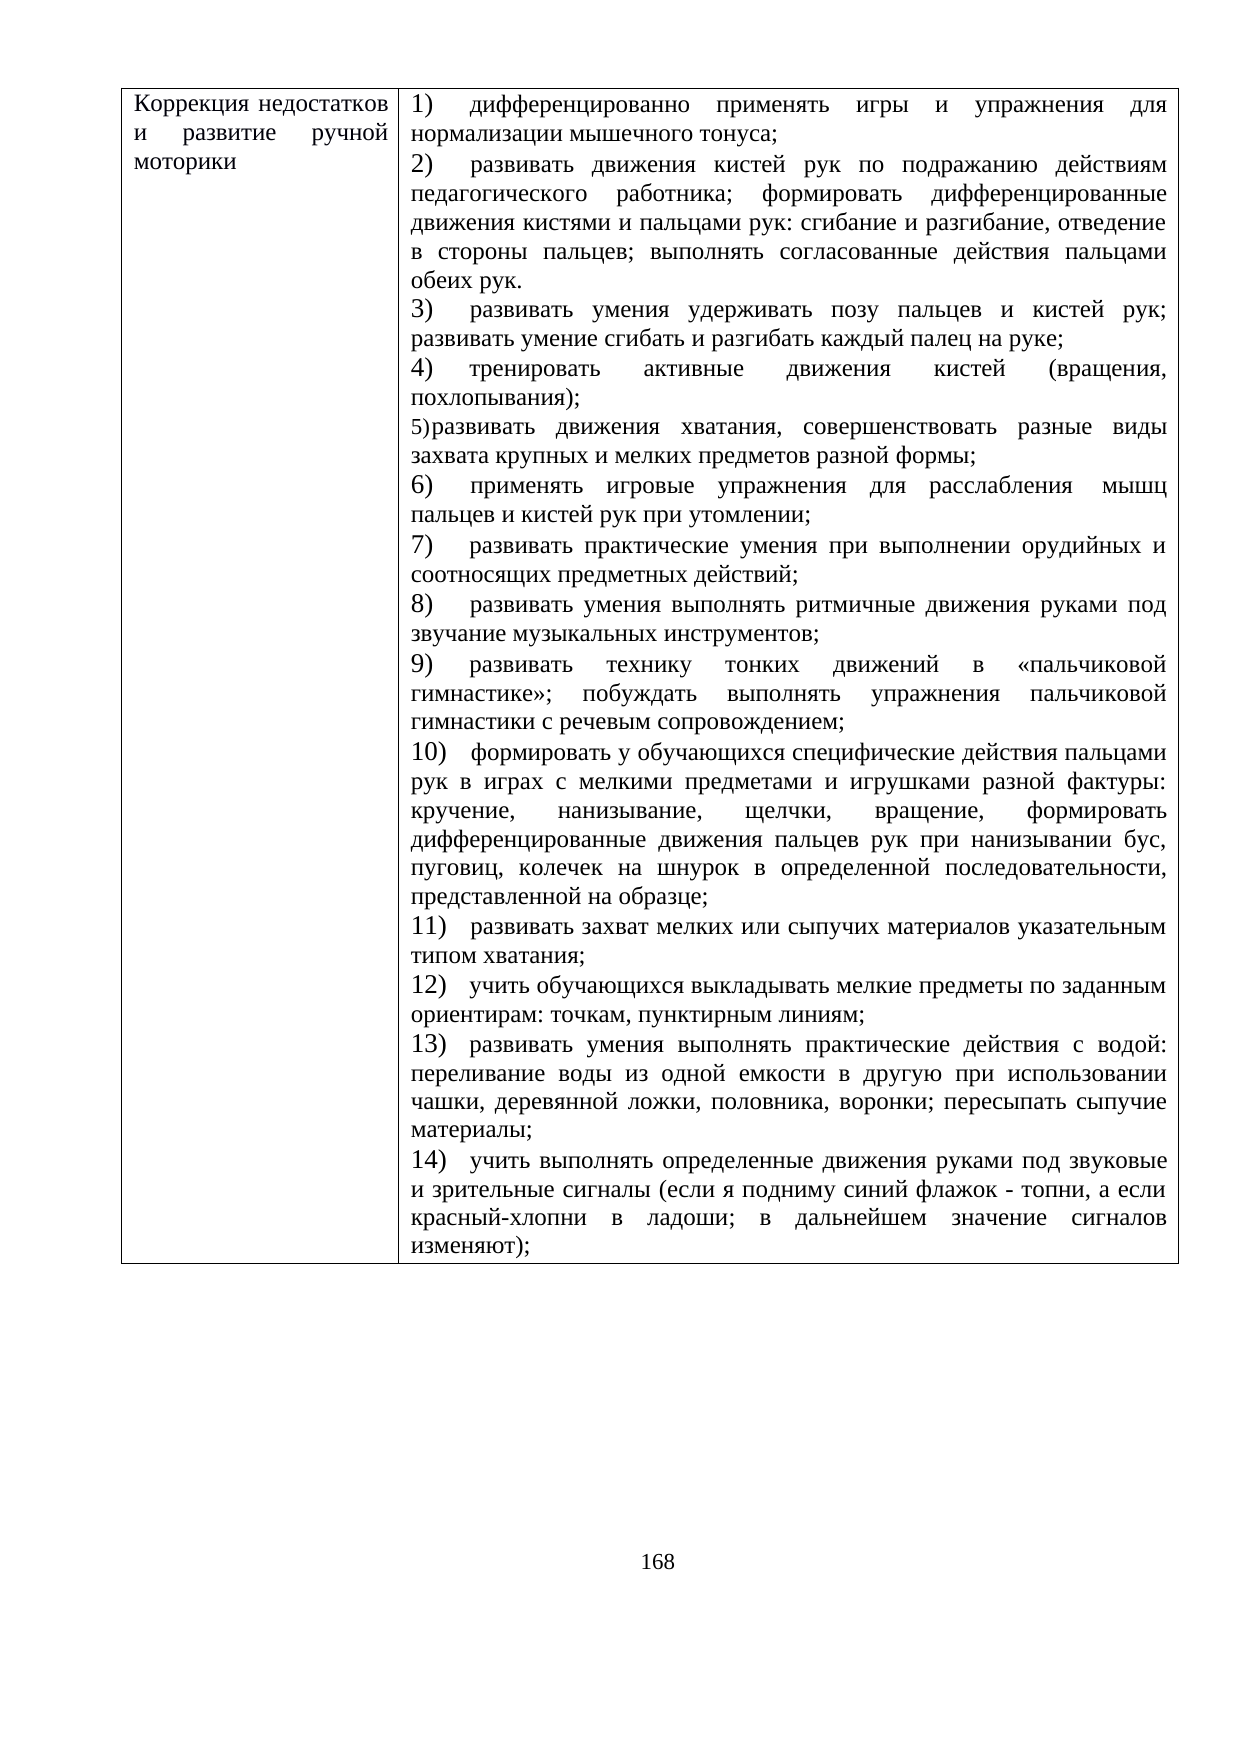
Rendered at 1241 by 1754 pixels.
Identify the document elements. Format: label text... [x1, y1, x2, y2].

table_cell Коррекция недостатков и развитие ручной моторики [122, 89, 398, 1263]
table_cell дифференцированно применять игры и упражнения для нормализации мышечного тонуса; развивать движения кистей рук по подражанию действиям педагогического работника; формировать дифференцированные движения кистями и пальцами рук: сгибание и разгибание, отведение в стороны пальцев; выполнять согласованные действия пальцами обеих рук. развивать умения удерживать позу пальцев и кистей рук; развивать умение сгибать и разгибать каждый палец на руке; тренировать активные движения кистей (вращения, похлопывания); развивать движения хватания, совершенствовать разные виды захвата крупных и мелких предметов разной формы; применять игровые упражнения для расслабления мышц пальцев и кистей рук при утомлении; развивать практические умения при выполнении орудийных и соотносящих предметных действий; развивать умения выполнять ритмичные движения руками под звучание музыкальных инструментов; развивать технику тонких движений в «пальчиковой гимнастике»; побуждать выполнять упражнения пальчиковой гимнастики с речевым сопровождением; формировать у обучающихся специфические действия пальцами рук в играх с мелкими предметами и игрушками разной фактуры: кручение, нанизывание, щелчки, вращение, формировать дифференцированные движения пальцев рук при нанизывании бус, пуговиц, колечек на шнурок в определенной последовательности, представленной на образце; развивать захват мелких или сыпучих материалов указательным типом хватания; учить обучающихся выкладывать мелкие предметы по заданным ориентирам: точкам, пунктирным линиям; развивать умения выполнять практические действия с водой: переливание воды из одной емкости в другую при использовании чашки, деревянной ложки, половника, воронки; пересыпать сыпучие материалы; учить выполнять определенные движения руками под звуковые и зрительные сигналы (если я подниму синий флажок - топни, а если красный-хлопни в ладоши; в дальнейшем значение сигналов изменяют); [399, 89, 1178, 1263]
